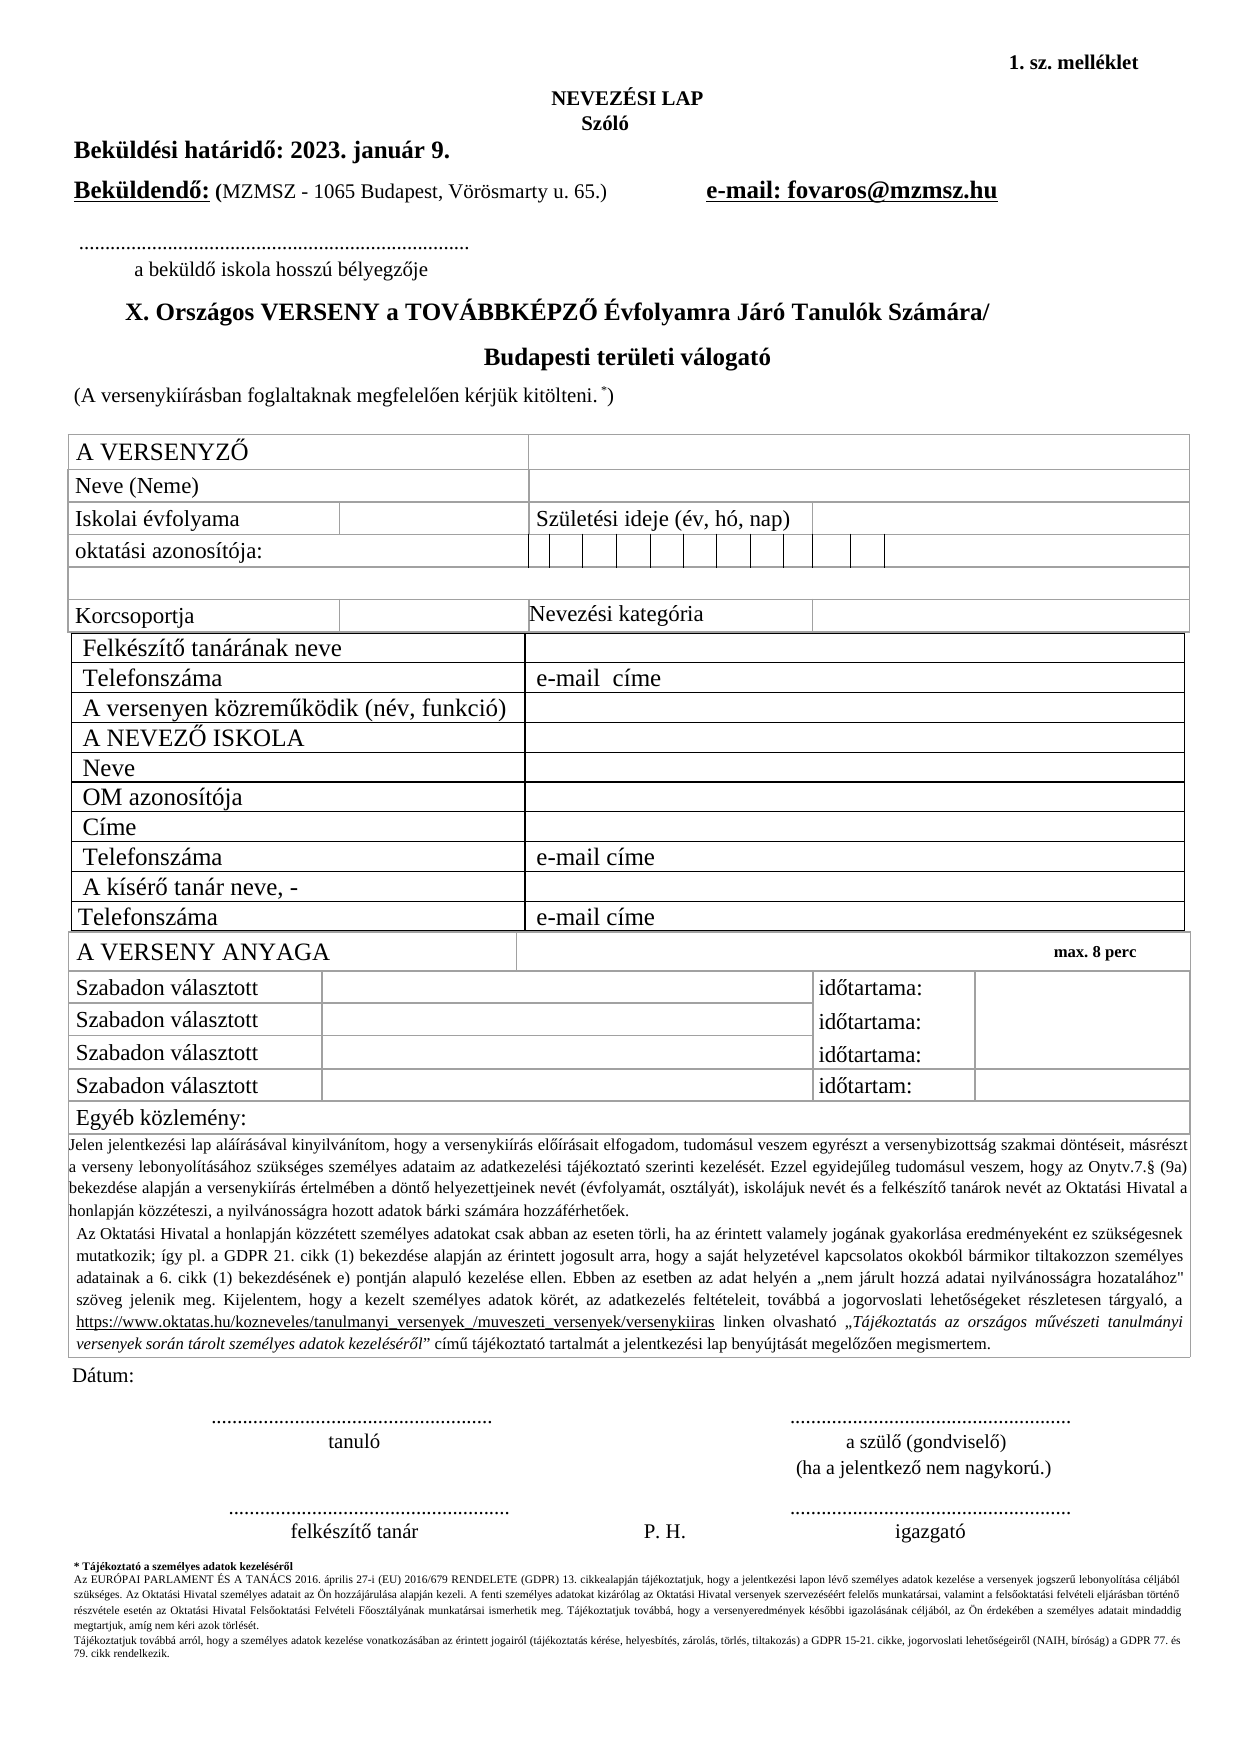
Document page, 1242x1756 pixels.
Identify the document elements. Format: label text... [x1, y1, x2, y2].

table_cell e-mail címe [526, 902, 1184, 930]
table_cell e-mail címe [526, 842, 1184, 871]
text X. Országos verseny a TOVÁBBKÉPZŐ Évfolyamra Járó Tanulók Számára/ [56, 297, 1002, 326]
table_cell Egyéb közlemény: [69, 1102, 1189, 1133]
table_cell Szabadon választott [69, 1004, 321, 1035]
table_cell [526, 783, 1184, 811]
table_cell időtartam: [814, 1070, 974, 1100]
text Szóló [56, 111, 996, 134]
table_header A VERSENY ANYAGA [69, 933, 516, 970]
table_cell Szabadon választott [69, 972, 321, 1002]
table_cell Címe [72, 812, 524, 841]
table_cell [976, 972, 1189, 1068]
table_cell Neve (Neme) [69, 470, 528, 501]
table_header A VERSENYZŐ [69, 435, 528, 469]
table_header Felkészítő tanárának neve [72, 634, 524, 662]
table_cell [751, 535, 783, 566]
table_cell [784, 535, 812, 566]
text 1. sz. melléklet [1009, 50, 1204, 74]
table_cell A versenyen közreműködik (név, funkció) [72, 693, 524, 722]
table_cell Születési ideje (év, hó, nap) [530, 503, 812, 533]
table_header [526, 634, 1184, 662]
table_cell [976, 1070, 1189, 1100]
table_cell [851, 535, 884, 566]
table_cell Telefonszáma [72, 842, 524, 871]
table_header max. 8 perc [517, 933, 1190, 970]
table_cell [323, 1070, 812, 1100]
text Budapesti területi válogató [260, 342, 994, 371]
text * Tájékoztató a személyes adatok kezeléséről [74, 1559, 1204, 1573]
table_cell [526, 812, 1184, 841]
table_cell Szabadon választott [69, 1036, 321, 1068]
text Tájékoztatjuk továbbá arról, hogy a személyes adatok kezelése vonatkozásában az érintett jogairól (tájékoztatás kérése, helyesbítés, zárolás, törlés, tiltakozás) a GDPR 15-21. cikke, jogorvoslati lehetőségeiről (NAIH, bíróság) a GDPR 77. és 79. cikk rendelkezik. [74, 1634, 1183, 1660]
table_header [529, 435, 1189, 469]
text ........................................................................... [79, 229, 996, 254]
table_cell [526, 723, 1184, 752]
table_cell [529, 535, 549, 566]
text ...................................................... ...................................................... [211, 1404, 1204, 1428]
table_cell [526, 872, 1184, 901]
table_cell [526, 693, 1184, 722]
table_cell e-mail címe [526, 663, 1184, 692]
table_cell Telefonszáma [72, 902, 524, 930]
table_cell [530, 470, 1189, 501]
table_cell [323, 972, 812, 1002]
table_cell Iskolai évfolyama [69, 503, 339, 533]
text Az EURÓPAI PARLAMENT ÉS A TANÁCS 2016. április 27-i (EU) 2016/679 RENDELETE (GDPR) 13. cikkealapján tájékoztatjuk, hogy a jelentkezési lapon lévő személyes adatok kezelése a versenyek jogszerű lebonyolítása céljából szükséges. Az Oktatási Hivatal személyes adatait az Ön hozzájárulása alapján kezeli. A fenti személyes adatokat kizárólag az Oktatási Hivatal versenyek szervezéséért felelős munkatársai, valamint a felsőoktatási felvételi eljárásban történő részvétele esetén az Oktatási Hivatal Felsőoktatási Felvételi Főosztályának munkatársai ismerhetik meg. Tájékoztatjuk továbbá, hogy a versenyeredmények későbbi igazolásának céljából, az Ön érdekében a személyes adatait mindaddig megtartjuk, amíg nem kéri azok törlését. [74, 1573, 1183, 1632]
table_cell [651, 535, 683, 566]
table_cell [69, 568, 1189, 598]
table_cell [684, 535, 716, 566]
table_cell Jelen jelentkezési lap aláírásával kinyilvánítom, hogy a versenykiírás előírásait elfogadom, tudomásul veszem egyrészt a versenybizottság szakmai döntéseit, másrészt a verseny lebonyolításához szükséges személyes adataim az adatkezelési tájékoztató szerinti kezelését. Ezzel egyidejűleg tudomásul veszem, hogy az Onytv.7.§ (9a) bekezdése alapján a versenykiírás értelmében a döntő helyezettjeinek nevét (évfolyamát, osztályát), iskolájuk nevét és a felkészítő tanárok nevét az Oktatási Hivatal a honlapján közzéteszi, a nyilvánosságra hozott adatok bárki számára hozzáférhetőek. Az Oktatási Hivatal a honlapján közzétett személyes adatokat csak abban az eseten törli, ha az érintett valamely jogának gyakorlása eredményeként ez szükségesnek mutatkozik; így pl. a GDPR 21. cikk (1) bekezdése alapján az érintett jogosult arra, hogy a saját helyzetével kapcsolatos okokból bármikor tiltakozzon személyes adatainak a 6. cikk (1) bekezdésének e) pontján alapuló kezelése ellen. Ebben az esetben az adat helyén a „nem járult hozzá adatai nyilvánosságra hozatalához" szöveg jelenik meg. Kijelentem, hogy a kezelt személyes adatok körét, az adatkezelés feltételeit, továbbá a jogorvoslati lehetőségeket részletesen tárgyaló, a https://www.oktatas.hu/kozneveles/tanulmanyi_versenyek_/muveszeti_versenyek/versenykiiras linken olvasható „Tájékoztatás az országos művészeti tanulmányi versenyek során tárolt személyes adatok kezeléséről” című tájékoztató tartalmát a jelentkezési lap benyújtását megelőzően megismertem. [69, 1135, 1190, 1357]
table_cell [617, 535, 650, 566]
text Dátum: [56, 1363, 140, 1387]
text (A versenykiírásban foglaltaknak megfelelően kérjük kitölteni. *) [74, 383, 996, 407]
text (ha a jelentkező nem nagykorú.) [796, 1456, 1204, 1479]
table_cell A NEVEZŐ ISKOLA [72, 723, 524, 752]
text Beküldendő: (MZMSZ - 1065 Budapest, Vörösmarty u. 65.) e-mail: fovaros@mzmsz.hu [74, 176, 1002, 204]
table_cell OM azonosítója [72, 783, 524, 811]
table_cell [813, 600, 1189, 631]
table_cell [583, 535, 616, 566]
table_cell oktatási azonosítója: [69, 535, 528, 566]
text felkészítő tanár P. H. igazgató [290, 1519, 1204, 1543]
table_cell A kísérő tanár neve, - [72, 872, 524, 901]
table_cell [813, 503, 1189, 533]
table_cell [340, 503, 528, 533]
table_cell Telefonszáma [72, 663, 524, 692]
table_cell Neve [72, 753, 524, 781]
table_cell [717, 535, 750, 566]
table_cell időtartama: időtartama: időtartama: [814, 972, 974, 1068]
text tanuló a szülő (gondviselő) [328, 1429, 1204, 1453]
text Beküldési határidő: 2023. január 9. [74, 135, 996, 163]
table_cell [550, 535, 582, 566]
table_cell [885, 535, 1189, 566]
table_cell Nevezési kategória [530, 600, 812, 631]
subtitle NEVEZÉSI LAP [260, 85, 994, 109]
text a beküldő iskola hosszú bélyegzője [132, 257, 430, 281]
table_cell Korcsoportja [69, 600, 339, 631]
table_cell [323, 1004, 812, 1035]
table_cell [340, 600, 528, 631]
table_cell [526, 753, 1184, 781]
table_cell [323, 1036, 812, 1068]
text ...................................................... ...................................................... [228, 1495, 1204, 1519]
table_cell Szabadon választott [69, 1070, 321, 1100]
table_cell [813, 535, 850, 566]
